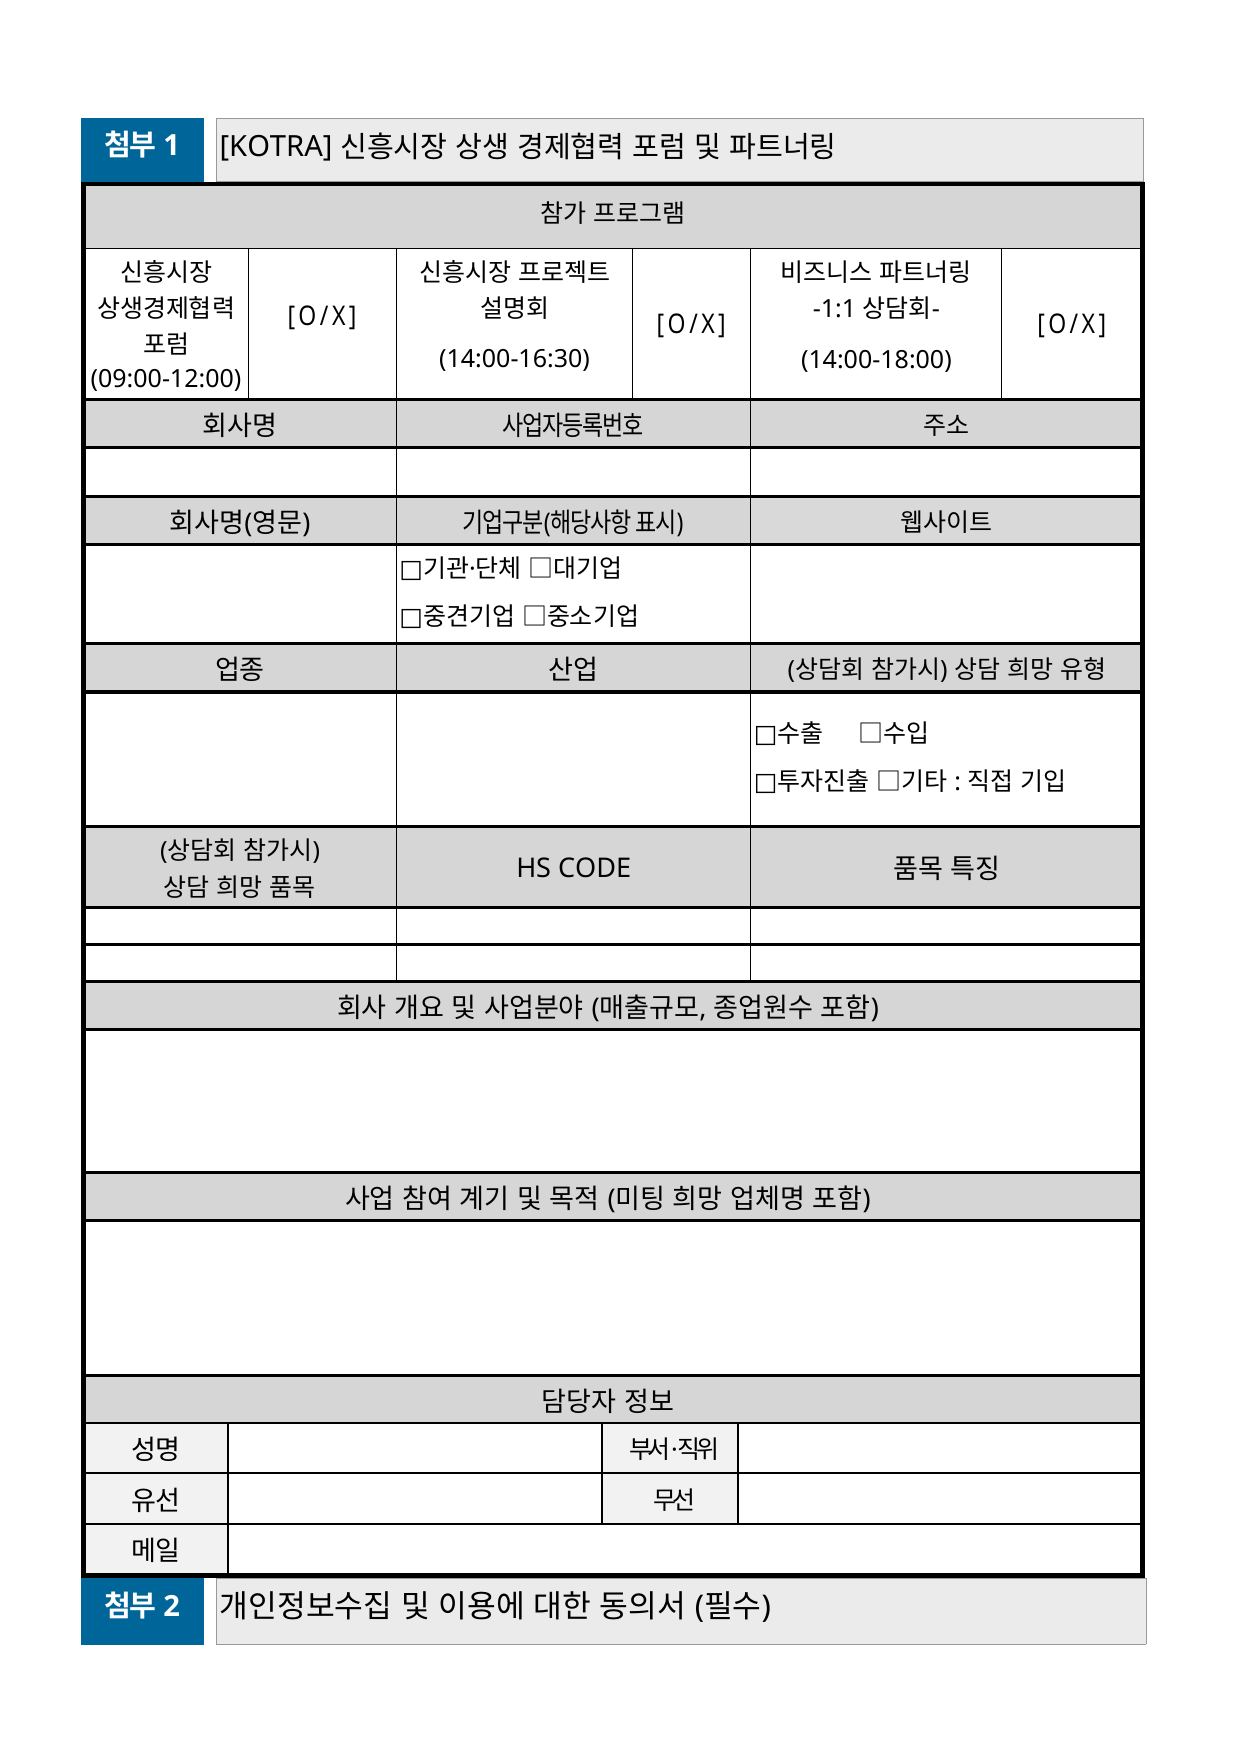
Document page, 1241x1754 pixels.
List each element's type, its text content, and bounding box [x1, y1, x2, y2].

table_header 개인정보수집 및 이용에 대한 동의서 (필수) [217, 1579, 1146, 1644]
table_cell 사업자등록번호 [397, 401, 750, 446]
table_cell [751, 946, 1140, 980]
table_header [KOTRA] 신흥시장 상생 경제협력 포럼 및 파트너링 [217, 119, 1143, 181]
table_cell [ O / X ] [1002, 249, 1140, 398]
table_cell [751, 449, 1140, 494]
table_cell [ O / X ] [249, 249, 396, 398]
table_cell 성명 [86, 1424, 227, 1472]
table_cell [229, 1474, 601, 1523]
table_cell 회사명 [86, 401, 396, 446]
table_cell 담당자 정보 [86, 1377, 1140, 1422]
table_cell 사업 참여 계기 및 목적 (미팅 희망 업체명 포함) [86, 1174, 1140, 1219]
table_cell [397, 449, 750, 494]
table_header 첨부 2 [82, 1579, 203, 1644]
table_cell [739, 1424, 1140, 1472]
table_cell 신흥시장 프로젝트 설명회 (14:00-16:30) [397, 249, 632, 398]
table_cell [ O / X ] [633, 249, 750, 398]
table_header 첨부 1 [82, 119, 203, 181]
table_cell 회사명(영문) [86, 498, 396, 543]
table_cell 신흥시장 상생경제협력 포럼 (09:00-12:00) [86, 249, 248, 398]
table_header [204, 1578, 216, 1644]
table_cell 웹사이트 [751, 498, 1140, 543]
table_cell [397, 946, 750, 980]
table_cell [86, 449, 396, 494]
table_cell [86, 946, 396, 980]
table_cell [397, 694, 750, 825]
table_cell 주소 [751, 401, 1140, 446]
table_header [204, 118, 216, 181]
table_cell 비즈니스 파트너링 -1:1 상담회- (14:00-18:00) [751, 249, 1001, 398]
table_cell 업종 [86, 645, 396, 690]
table_header 참가 프로그램 [86, 186, 1140, 248]
table_cell 회사 개요 및 사업분야 (매출규모, 종업원수 포함) [86, 983, 1140, 1028]
table_cell 부서·직위 [603, 1424, 737, 1472]
table_cell 품목 특징 [751, 828, 1140, 906]
table_cell (상담회 참가시) 상담 희망 품목 [86, 828, 396, 906]
table_cell [739, 1474, 1140, 1523]
table_cell [86, 909, 396, 943]
table_cell [86, 694, 396, 825]
table_cell [86, 546, 396, 642]
table_cell [397, 909, 750, 943]
table_cell 기업구분(해당사항 표시) [397, 498, 750, 543]
table_cell [86, 1031, 1140, 1171]
table_cell [751, 909, 1140, 943]
table_cell 무선 [603, 1474, 737, 1523]
table_cell [751, 546, 1140, 642]
table_cell □수출 □수입 □투자진출 □기타 : 직접 기입 [751, 694, 1140, 825]
table_cell [229, 1525, 1140, 1573]
table_cell [86, 1222, 1140, 1373]
table_cell [229, 1424, 601, 1472]
table_cell HS CODE [397, 828, 750, 906]
table_cell 산업 [397, 645, 750, 690]
table_cell (상담회 참가시) 상담 희망 유형 [751, 645, 1140, 690]
table_cell □기관·단체 □대기업 □중견기업 □중소기업 [397, 546, 750, 642]
table_cell 메일 [86, 1525, 227, 1573]
table_cell 유선 [86, 1474, 227, 1523]
